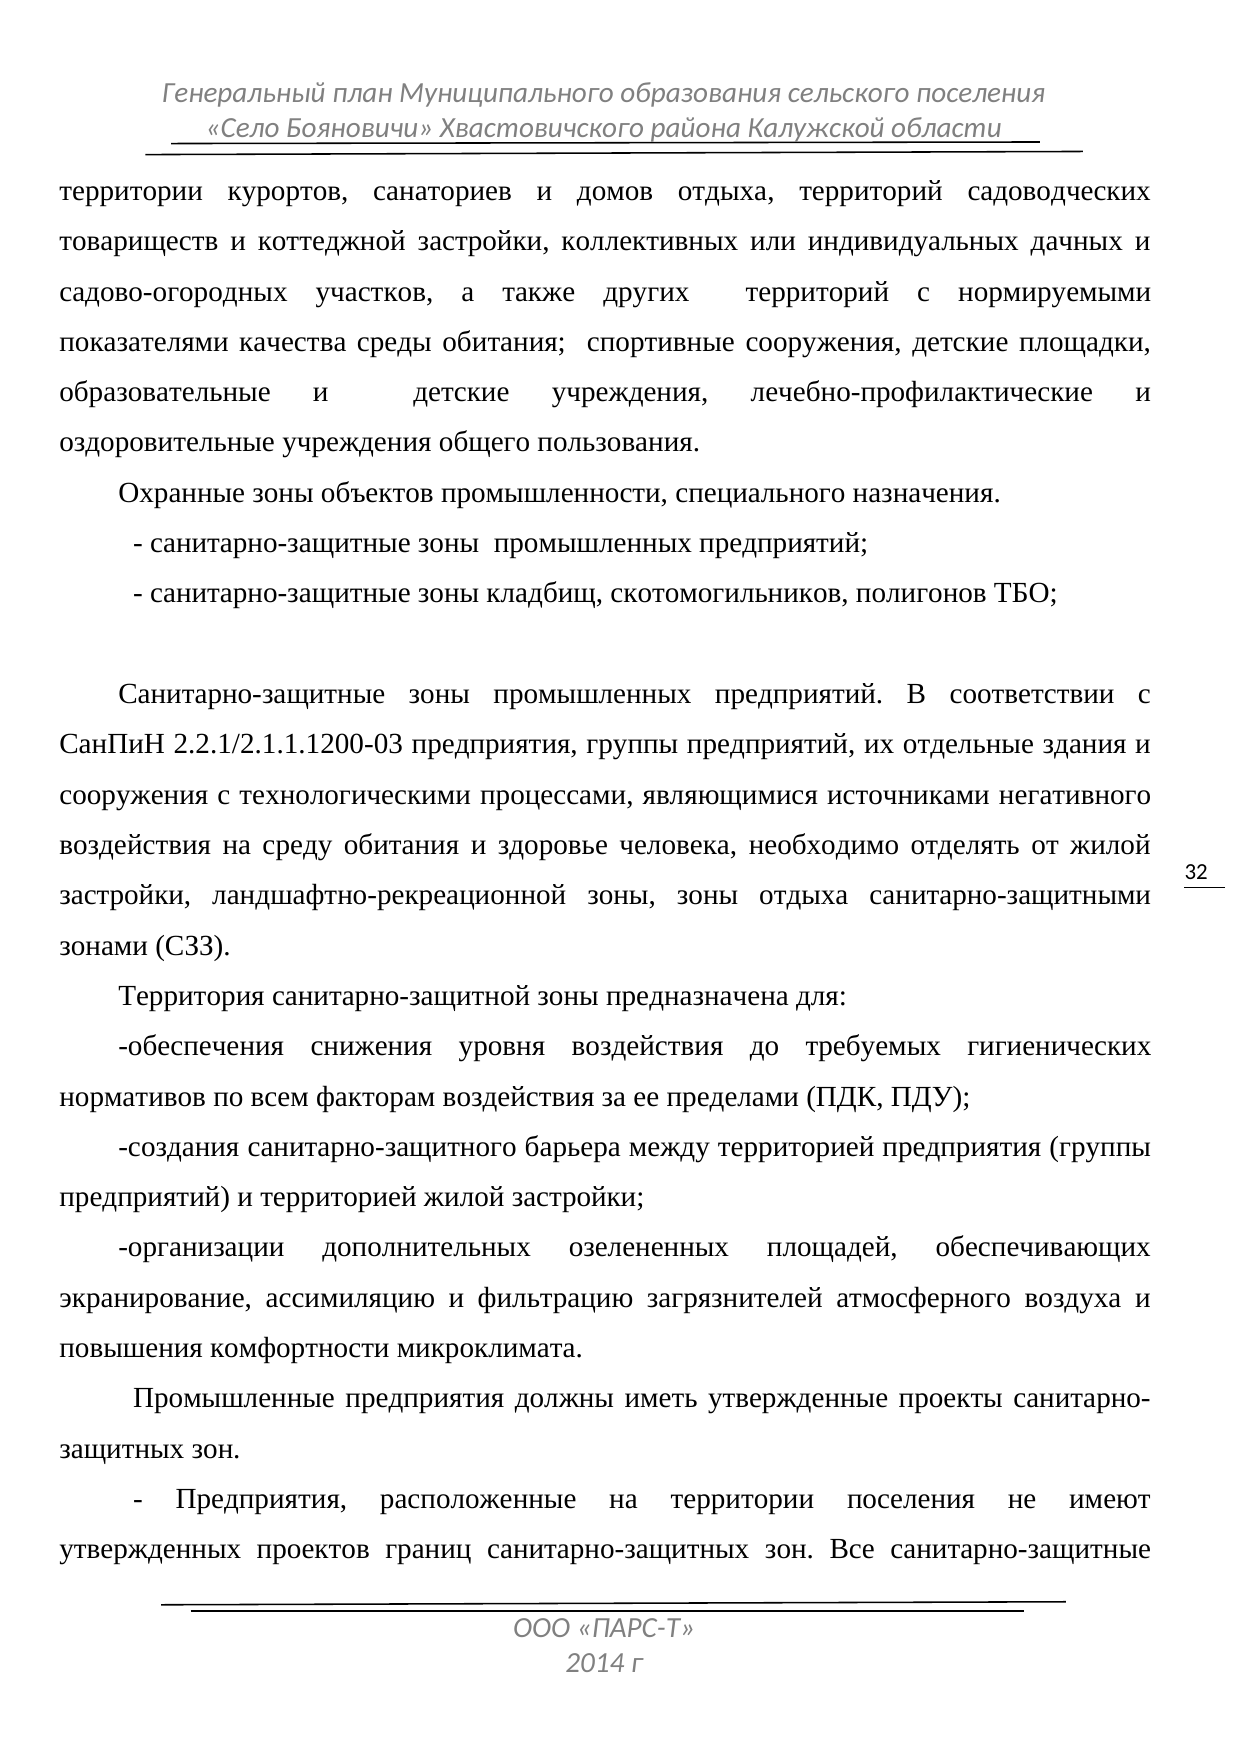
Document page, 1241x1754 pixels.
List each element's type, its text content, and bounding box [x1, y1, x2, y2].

list -организации дополнительных озелененных площадей, обеспечивающих экранирование, ассимиляцию и фильтрацию загрязнителей атмосферного воздуха и повышения комфортности микроклимата. [59, 1229, 1152, 1364]
list - санитарно-защитные зоны кладбищ, скотомогильников, полигонов ТБО; [59, 576, 1152, 609]
list -обеспечения снижения уровня воздействия до требуемых гигиенических нормативов по всем факторам воздействия за ее пределами (ПДК, ПДУ); [59, 1028, 1152, 1112]
list Санитарно-защитные зоны промышленных предприятий. В соответствии с СанПиН 2.2.1/2.1.1.1200-03 предприятия, группы предприятий, их отдельные здания и сооружения с технологическими процессами, являющимися источниками негативного воздействия на среду обитания и здоровье человека, необходимо отделять от жилой застройки, ландшафтно-рекреационной зоны, зоны отдыха санитарно-защитными зонами (СЗЗ). [59, 676, 1152, 961]
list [59, 1481, 1152, 1565]
list Территория санитарно-защитной зоны предназначена для: [59, 978, 1152, 1012]
list Промышленные предприятия должны иметь утвержденные проекты санитарно-защитных зон. [59, 1381, 1152, 1464]
list -создания санитарно-защитного барьера между территорией предприятия (группы предприятий) и территорией жилой застройки; [59, 1129, 1152, 1213]
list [59, 173, 1152, 458]
list Охранные зоны объектов промышленности, специального назначения. [59, 475, 1152, 508]
list - санитарно-защитные зоны промышленных предприятий; [59, 525, 1152, 559]
